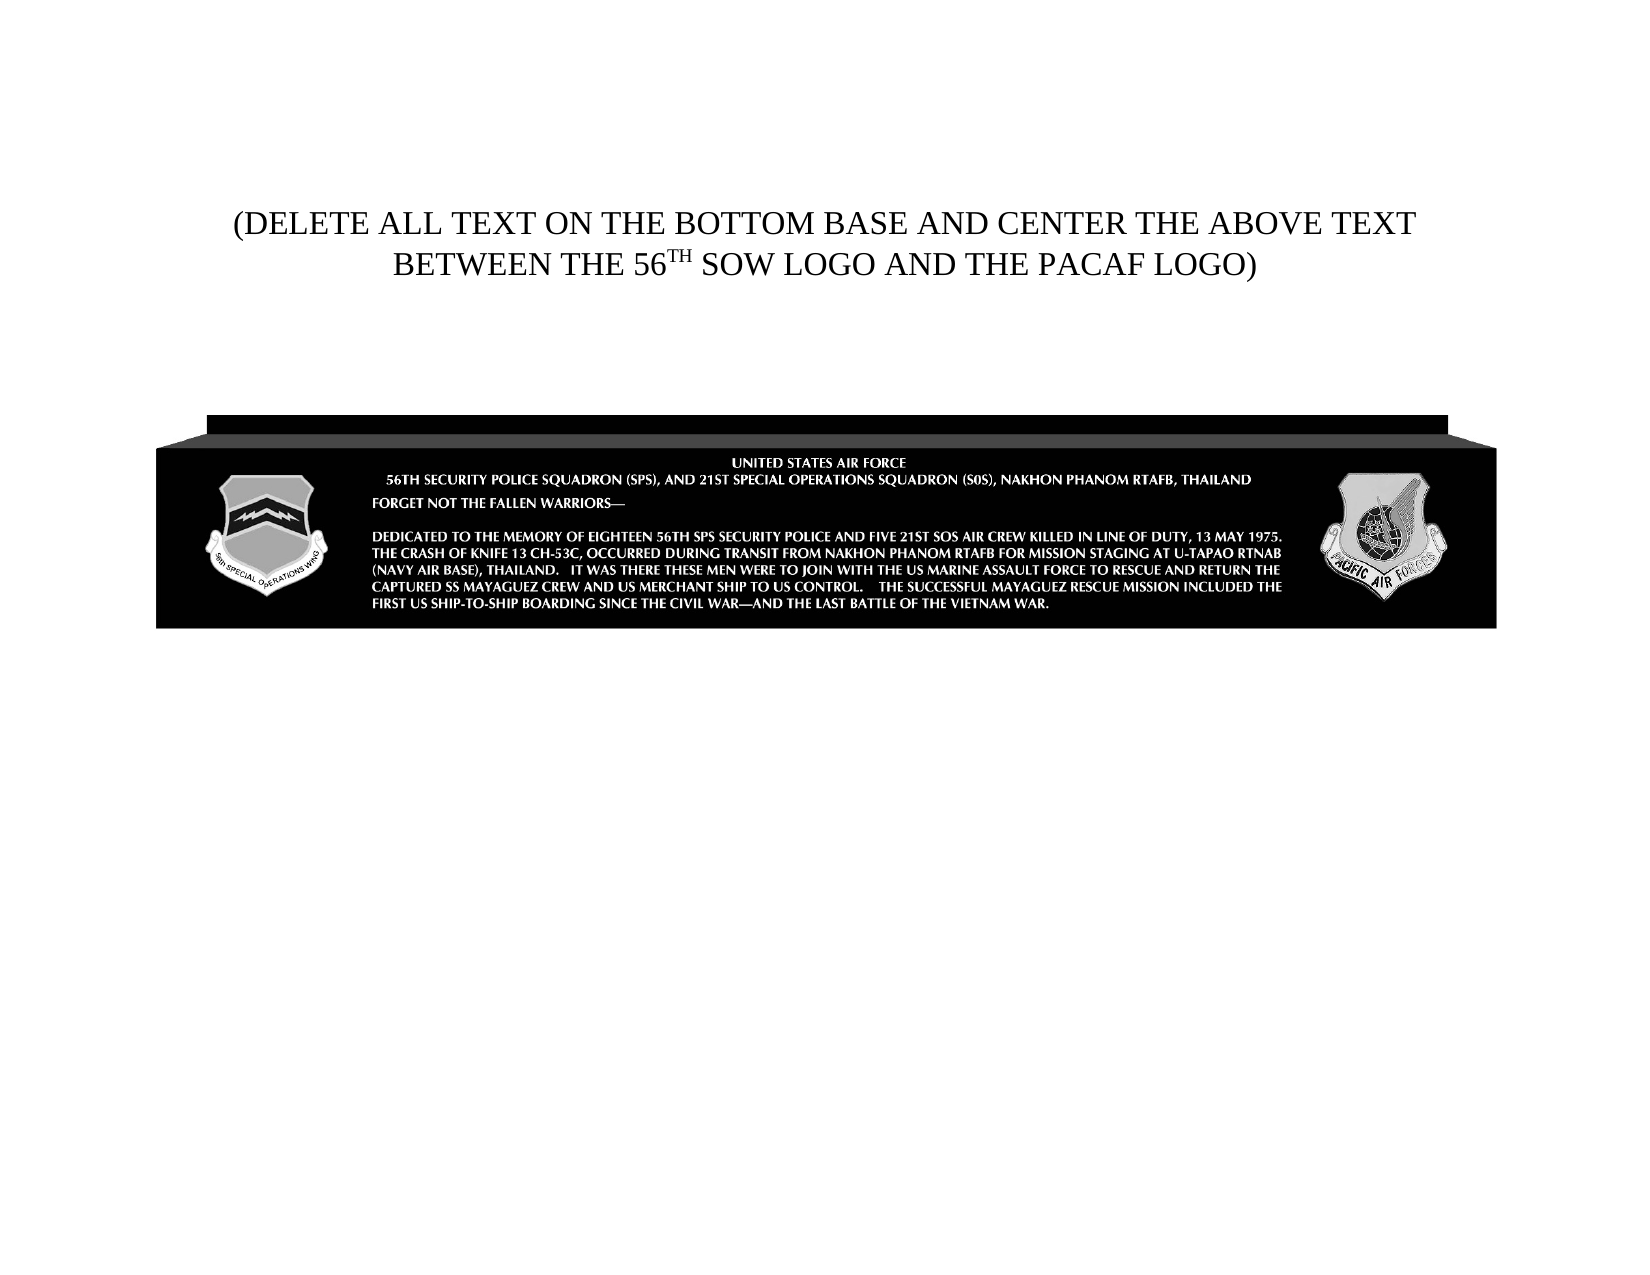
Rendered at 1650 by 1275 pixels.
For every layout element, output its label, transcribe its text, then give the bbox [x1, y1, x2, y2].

text (DELETE ALL TEXT ON THE BOTTOM BASE AND CENTER THE ABOVE TEXT BETWEEN THE 56TH SOW LOGO AND THE PACAF LOGO) [150, 203, 1500, 283]
picture [150, 415, 1495, 634]
